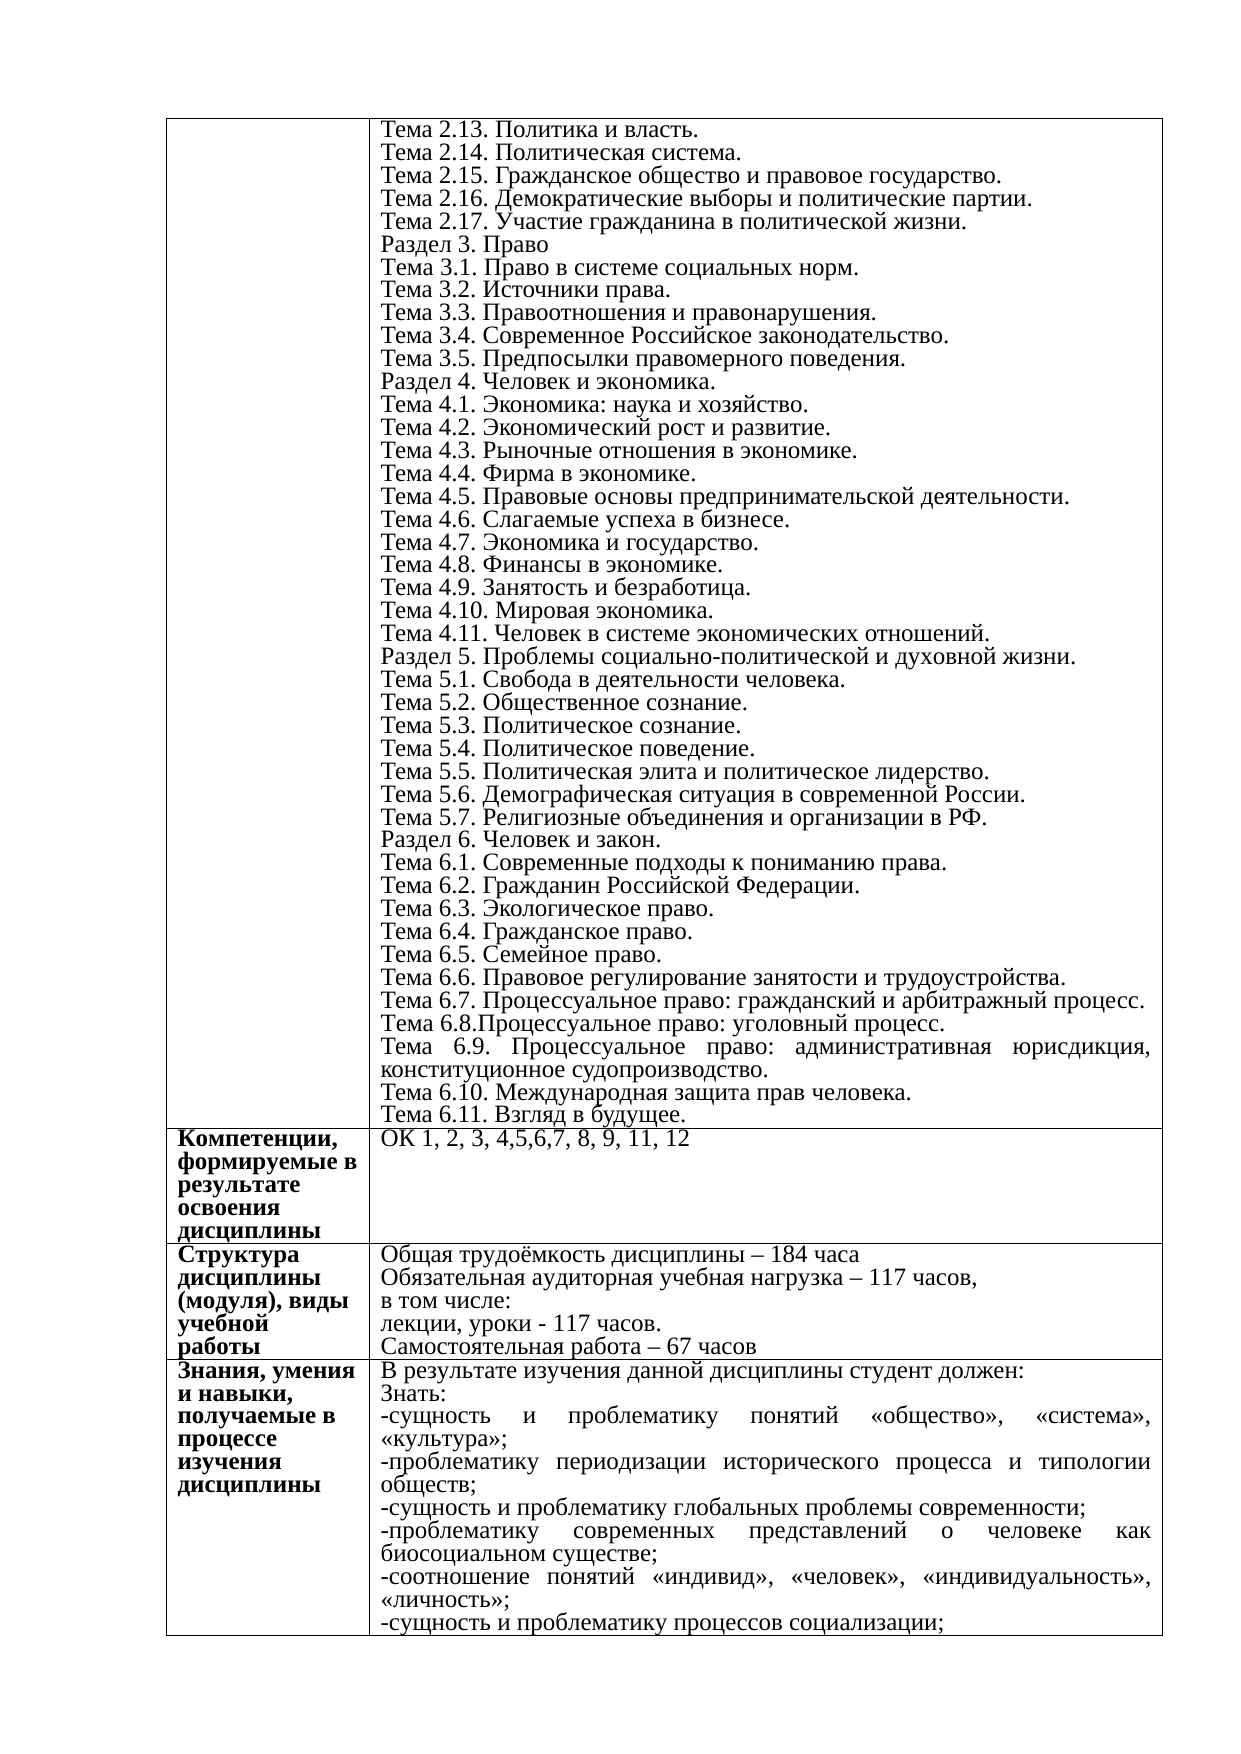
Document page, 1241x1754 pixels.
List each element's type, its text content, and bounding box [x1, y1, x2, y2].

table_cell ОК 1, 2, 3, 4,5,6,7, 8, 9, 11, 12 [370, 1129, 1162, 1243]
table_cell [370, 119, 1162, 1127]
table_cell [167, 119, 369, 1127]
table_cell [370, 1360, 1162, 1635]
table_cell Структура дисциплины (модуля), виды учебной работы [167, 1244, 369, 1359]
table_cell Компетенции, формируемые в результате освоения дисциплины [167, 1129, 369, 1243]
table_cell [167, 1360, 369, 1635]
table_cell Общая трудоёмкость дисциплины – 184 часа Обязательная аудиторная учебная нагрузка – 117 часов, в том числе: лекции, уроки - 117 часов. Самостоятельная работа – 67 часов [370, 1244, 1162, 1359]
